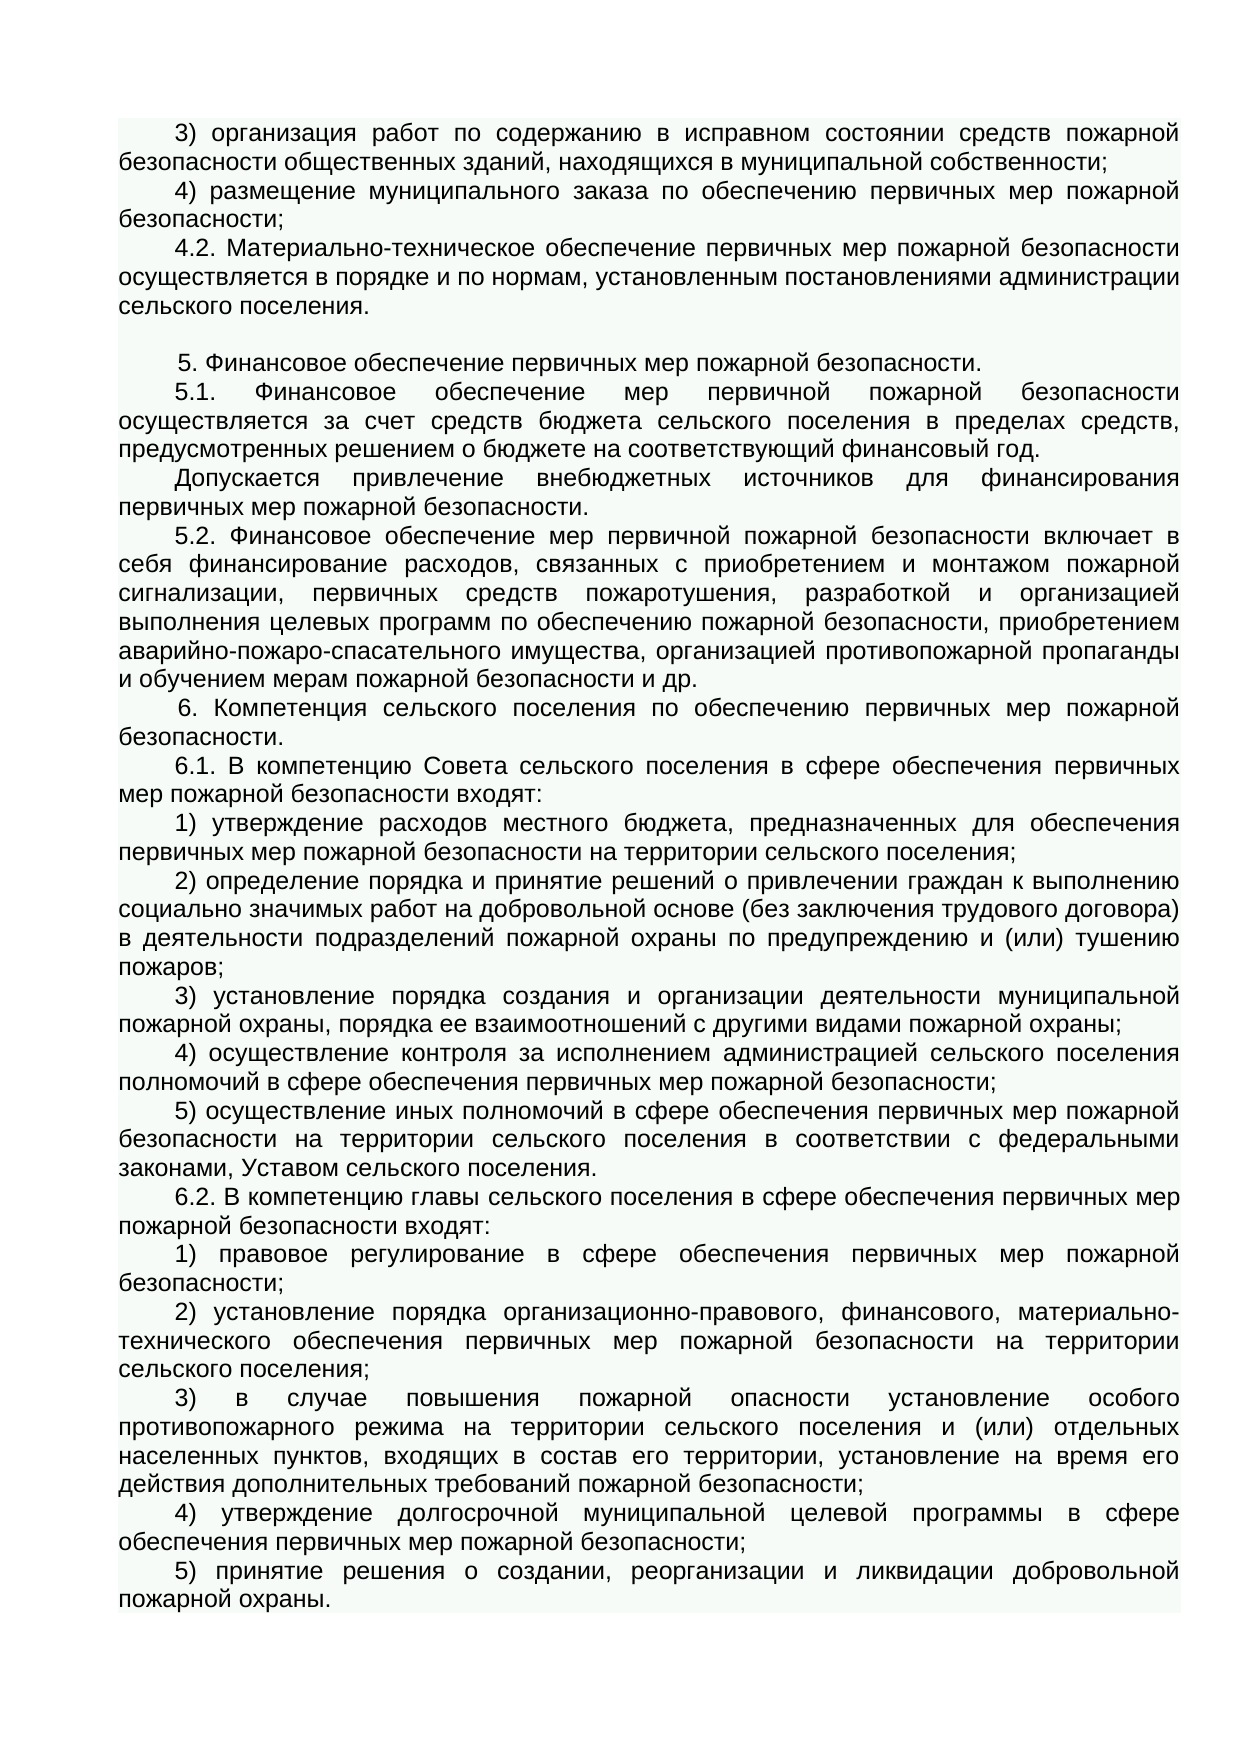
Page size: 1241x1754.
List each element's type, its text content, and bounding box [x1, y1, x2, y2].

text 3) установление порядка создания и организации деятельности муниципальной пожарной охраны, порядка ее взаимоотношений с другими видами пожарной охраны; [118, 981, 1181, 1038]
text 4.2. Материально-техническое обеспечение первичных мер пожарной безопасности осуществляется в порядке и по нормам, установленным постановлениями администрации сельского поселения. [118, 233, 1181, 319]
text 4) утверждение долгосрочной муниципальной целевой программы в сфере обеспечения первичных мер пожарной безопасности; [118, 1498, 1181, 1556]
text 2) установление порядка организационно-правового, финансового, материально-технического обеспечения первичных мер пожарной безопасности на территории сельского поселения; [118, 1297, 1181, 1383]
text 2) определение порядка и принятие решений о привлечении граждан к выполнению социально значимых работ на добровольной основе (без заключения трудового договора) в деятельности подразделений пожарной охраны по предупреждению и (или) тушению пожаров; [118, 866, 1181, 981]
text 4) осуществление контроля за исполнением администрацией сельского поселения полномочий в сфере обеспечения первичных мер пожарной безопасности; [118, 1038, 1181, 1096]
text 1) утверждение расходов местного бюджета, предназначенных для обеспечения первичных мер пожарной безопасности на территории сельского поселения; [118, 808, 1181, 866]
text 6.1. В компетенцию Совета сельского поселения в сфере обеспечения первичных мер пожарной безопасности входят: [118, 751, 1181, 808]
text 5.1. Финансовое обеспечение мер первичной пожарной безопасности осуществляется за счет средств бюджета сельского поселения в пределах средств, предусмотренных решением о бюджете на соответствующий финансовый год. [118, 377, 1181, 463]
text 6. Компетенция сельского поселения по обеспечению первичных мер пожарной безопасности. [118, 693, 1181, 751]
text 5.2. Финансовое обеспечение мер первичной пожарной безопасности включает в себя финансирование расходов, связанных с приобретением и монтажом пожарной сигнализации, первичных средств пожаротушения, разработкой и организацией выполнения целевых программ по обеспечению пожарной безопасности, приобретением аварийно-пожаро-спасательного имущества, организацией противопожарной пропаганды и обучением мерам пожарной безопасности и др. [118, 521, 1181, 693]
text 3) в случае повышения пожарной опасности установление особого противопожарного режима на территории сельского поселения и (или) отдельных населенных пунктов, входящих в состав его территории, установление на время его действия дополнительных требований пожарной безопасности; [118, 1383, 1181, 1498]
text 5. Финансовое обеспечение первичных мер пожарной безопасности. [118, 348, 1181, 377]
text 3) организация работ по содержанию в исправном состоянии средств пожарной безопасности общественных зданий, находящихся в муниципальной собственности; [118, 118, 1181, 176]
text 4) размещение муниципального заказа по обеспечению первичных мер пожарной безопасности; [118, 176, 1181, 233]
text 5) принятие решения о создании, реорганизации и ликвидации добровольной пожарной охраны. [118, 1556, 1181, 1613]
text 5) осуществление иных полномочий в сфере обеспечения первичных мер пожарной безопасности на территории сельского поселения в соответствии с федеральными законами, Уставом сельского поселения. [118, 1096, 1181, 1182]
text 1) правовое регулирование в сфере обеспечения первичных мер пожарной безопасности; [118, 1239, 1181, 1297]
text 6.2. В компетенцию главы сельского поселения в сфере обеспечения первичных мер пожарной безопасности входят: [118, 1182, 1181, 1239]
text Допускается привлечение внебюджетных источников для финансирования первичных мер пожарной безопасности. [118, 463, 1181, 521]
